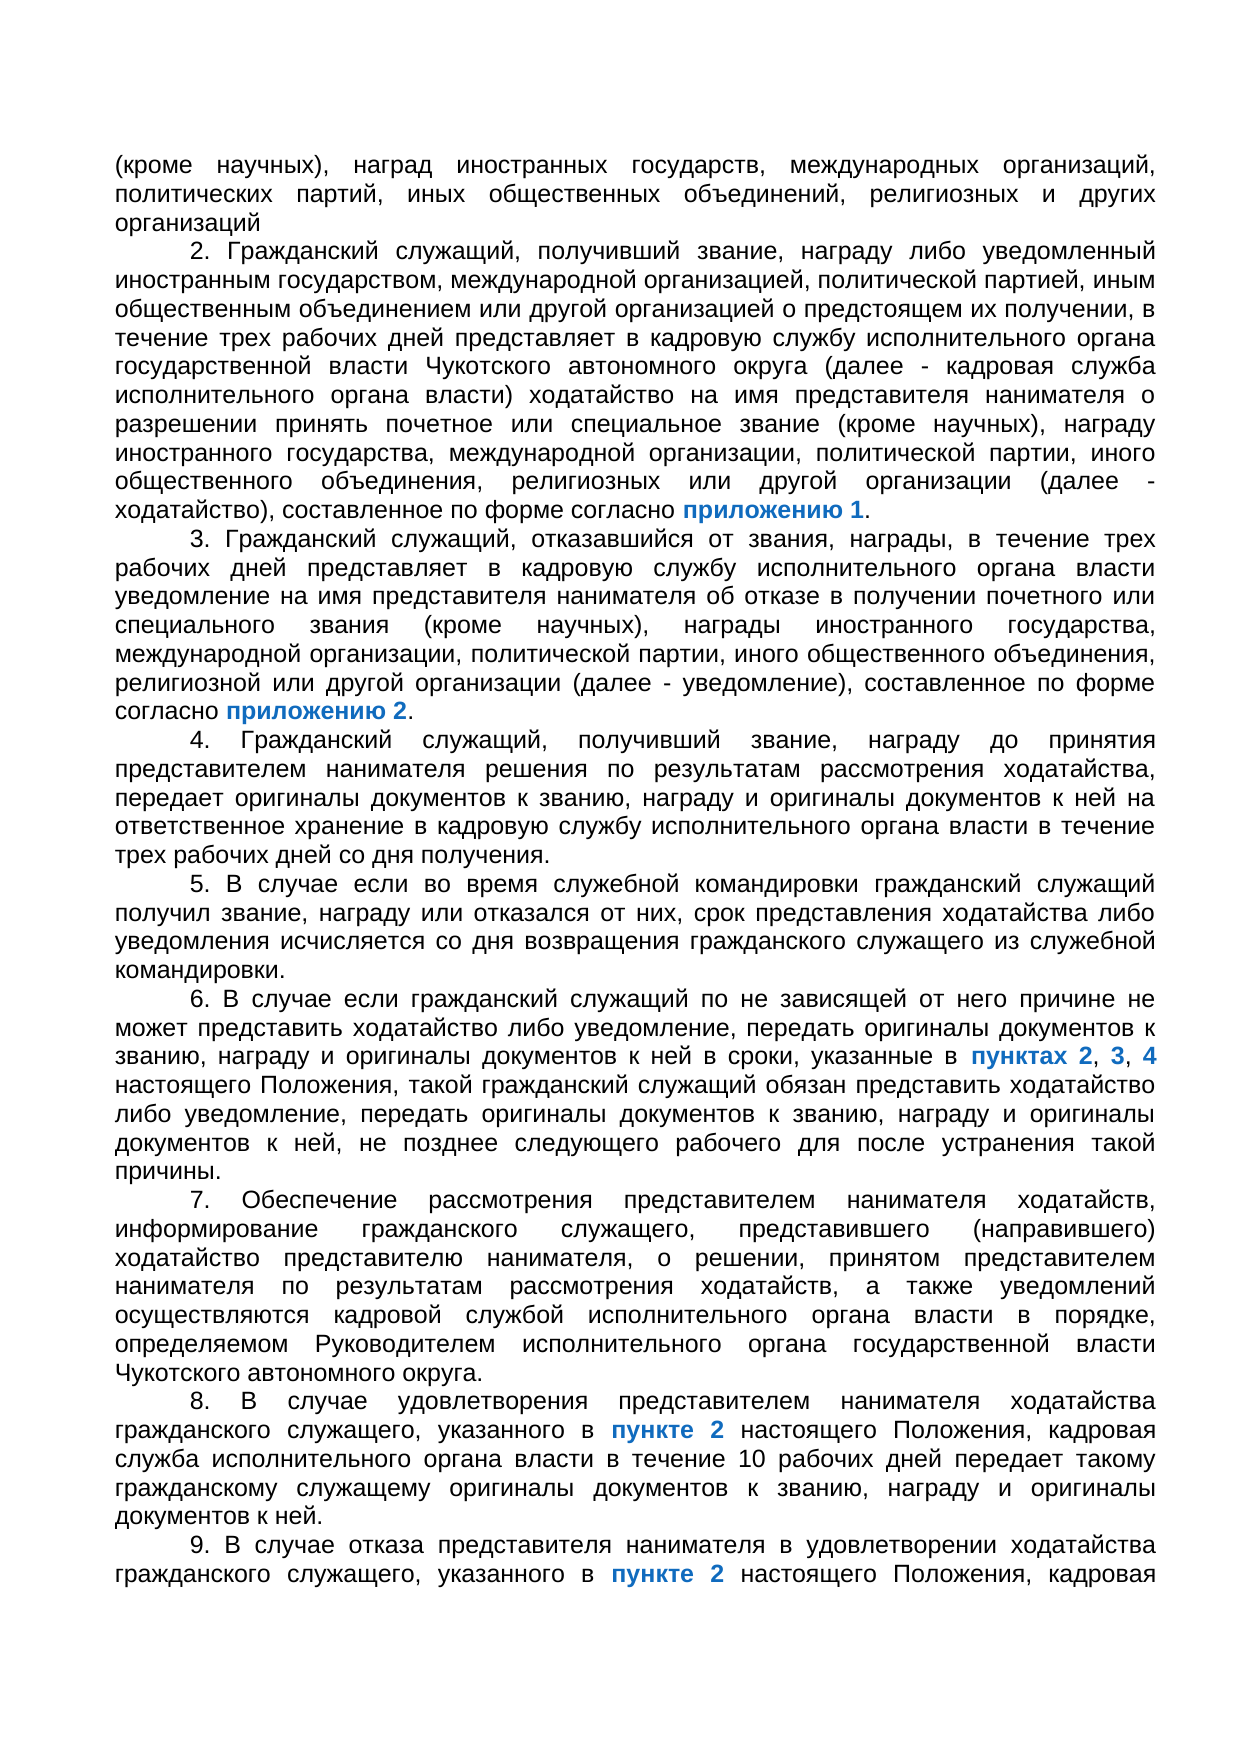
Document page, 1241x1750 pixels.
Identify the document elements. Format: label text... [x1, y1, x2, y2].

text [114, 150, 1157, 236]
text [114, 1530, 1157, 1587]
text 2. Гражданский служащий, получивший звание, награду либо уведомленный иностранным государством, международной организацией, политической партией, иным общественным объединением или другой организацией о предстоящем их получении, в течение трех рабочих дней представляет в кадровую службу исполнительного органа государственной власти Чукотского автономного округа (далее - кадровая служба исполнительного органа власти) ходатайство на имя представителя нанимателя о разрешении принять почетное или специальное звание (кроме научных), награду иностранного государства, международной организации, политической партии, иного общественного объединения, религиозных или другой организации (далее - ходатайство), составленное по форме согласно приложению 1. [114, 236, 1157, 524]
text 5. В случае если во время служебной командировки гражданский служащий получил звание, награду или отказался от них, срок представления ходатайства либо уведомления исчисляется со дня возвращения гражданского служащего из служебной командировки. [114, 869, 1157, 984]
text 4. Гражданский служащий, получивший звание, награду до принятия представителем нанимателя решения по результатам рассмотрения ходатайства, передает оригиналы документов к званию, награду и оригиналы документов к ней на ответственное хранение в кадровую службу исполнительного органа власти в течение трех рабочих дней со дня получения. [114, 725, 1157, 869]
text 7. Обеспечение рассмотрения представителем нанимателя ходатайств, информирование гражданского служащего, представившего (направившего) ходатайство представителю нанимателя, о решении, принятом представителем нанимателя по результатам рассмотрения ходатайств, а также уведомлений осуществляются кадровой службой исполнительного органа власти в порядке, определяемом Руководителем исполнительного органа государственной власти Чукотского автономного округа. [114, 1185, 1157, 1386]
text 6. В случае если гражданский служащий по не зависящей от него причине не может представить ходатайство либо уведомление, передать оригиналы документов к званию, награду и оригиналы документов к ней в сроки, указанные в пунктах 2, 3, 4 настоящего Положения, такой гражданский служащий обязан представить ходатайство либо уведомление, передать оригиналы документов к званию, награду и оригиналы документов к ней, не позднее следующего рабочего для после устранения такой причины. [114, 984, 1157, 1185]
text 3. Гражданский служащий, отказавшийся от звания, награды, в течение трех рабочих дней представляет в кадровую службу исполнительного органа власти уведомление на имя представителя нанимателя об отказе в получении почетного или специального звания (кроме научных), награды иностранного государства, международной организации, политической партии, иного общественного объединения, религиозной или другой организации (далее - уведомление), составленное по форме согласно приложению 2. [114, 524, 1157, 725]
text 8. В случае удовлетворения представителем нанимателя ходатайства гражданского служащего, указанного в пункте 2 настоящего Положения, кадровая служба исполнительного органа власти в течение 10 рабочих дней передает такому гражданскому служащему оригиналы документов к званию, награду и оригиналы документов к ней. [114, 1386, 1157, 1530]
